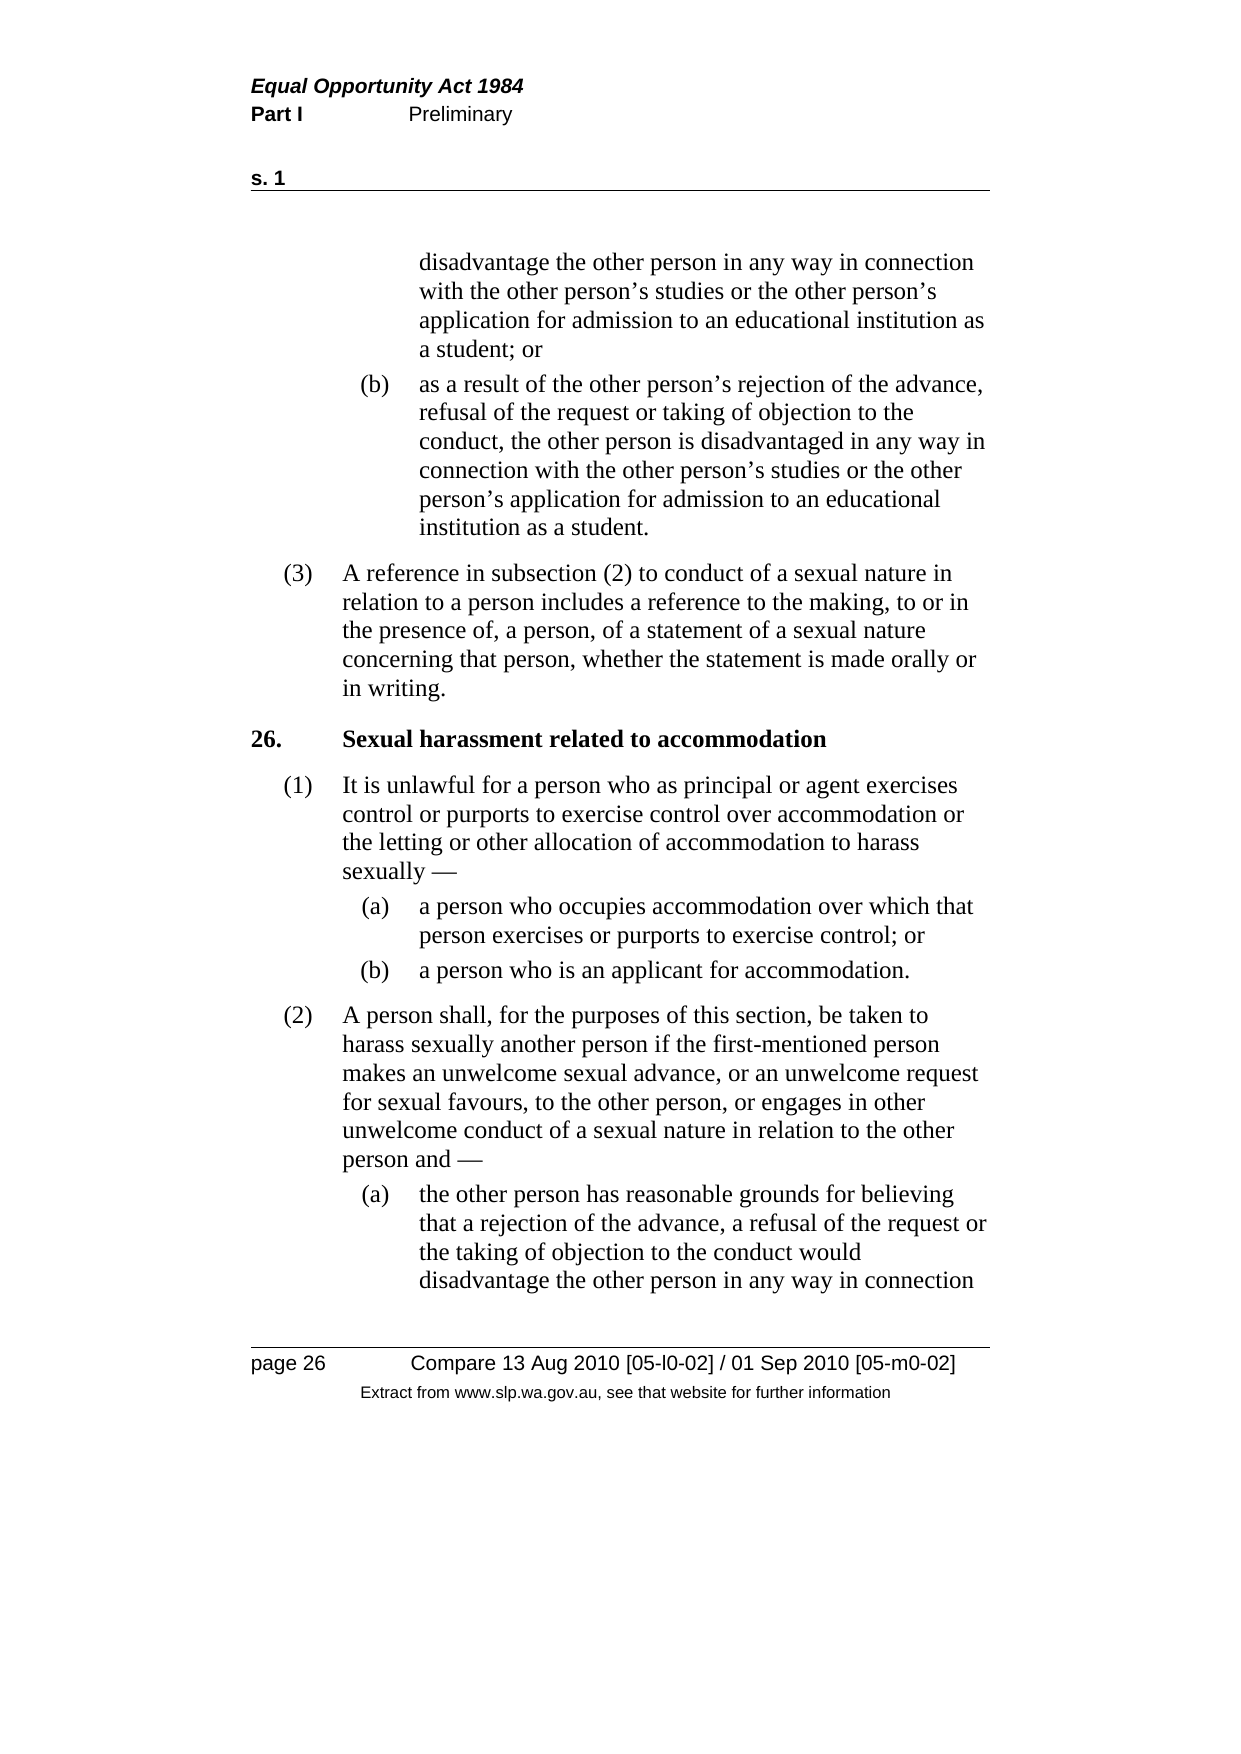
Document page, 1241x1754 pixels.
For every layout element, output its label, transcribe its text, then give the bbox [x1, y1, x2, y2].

text (a) a person who occupies accommodation over which that person exercises or purports to exercise control; or [251, 891, 990, 949]
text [251, 247, 990, 362]
text (b) a person who is an applicant for accommodation. [251, 955, 990, 984]
text (1) It is unlawful for a person who as principal or agent exercises control or purports to exercise control over accommodation or the letting or other allocation of accommodation to harass sexually — [251, 770, 990, 885]
text (3) A reference in subsection (2) to conduct of a sexual nature in relation to a person includes a reference to the making, to or in the presence of, a person, of a statement of a sexual nature concerning that person, whether the statement is made orally or in writing. [251, 558, 990, 702]
text (2) A person shall, for the purposes of this section, be taken to harass sexually another person if the first-mentioned person makes an unwelcome sexual advance, or an unwelcome request for sexual favours, to the other person, or engages in other unwelcome conduct of a sexual nature in relation to the other person and — [251, 1000, 990, 1173]
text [251, 1179, 990, 1294]
subtitle 26. Sexual harassment related to accommodation [251, 724, 990, 753]
text (b) as a result of the other person’s rejection of the advance, refusal of the request or taking of objection to the conduct, the other person is disadvantaged in any way in connection with the other person’s studies or the other person’s application for admission to an educational institution as a student. [251, 369, 990, 541]
